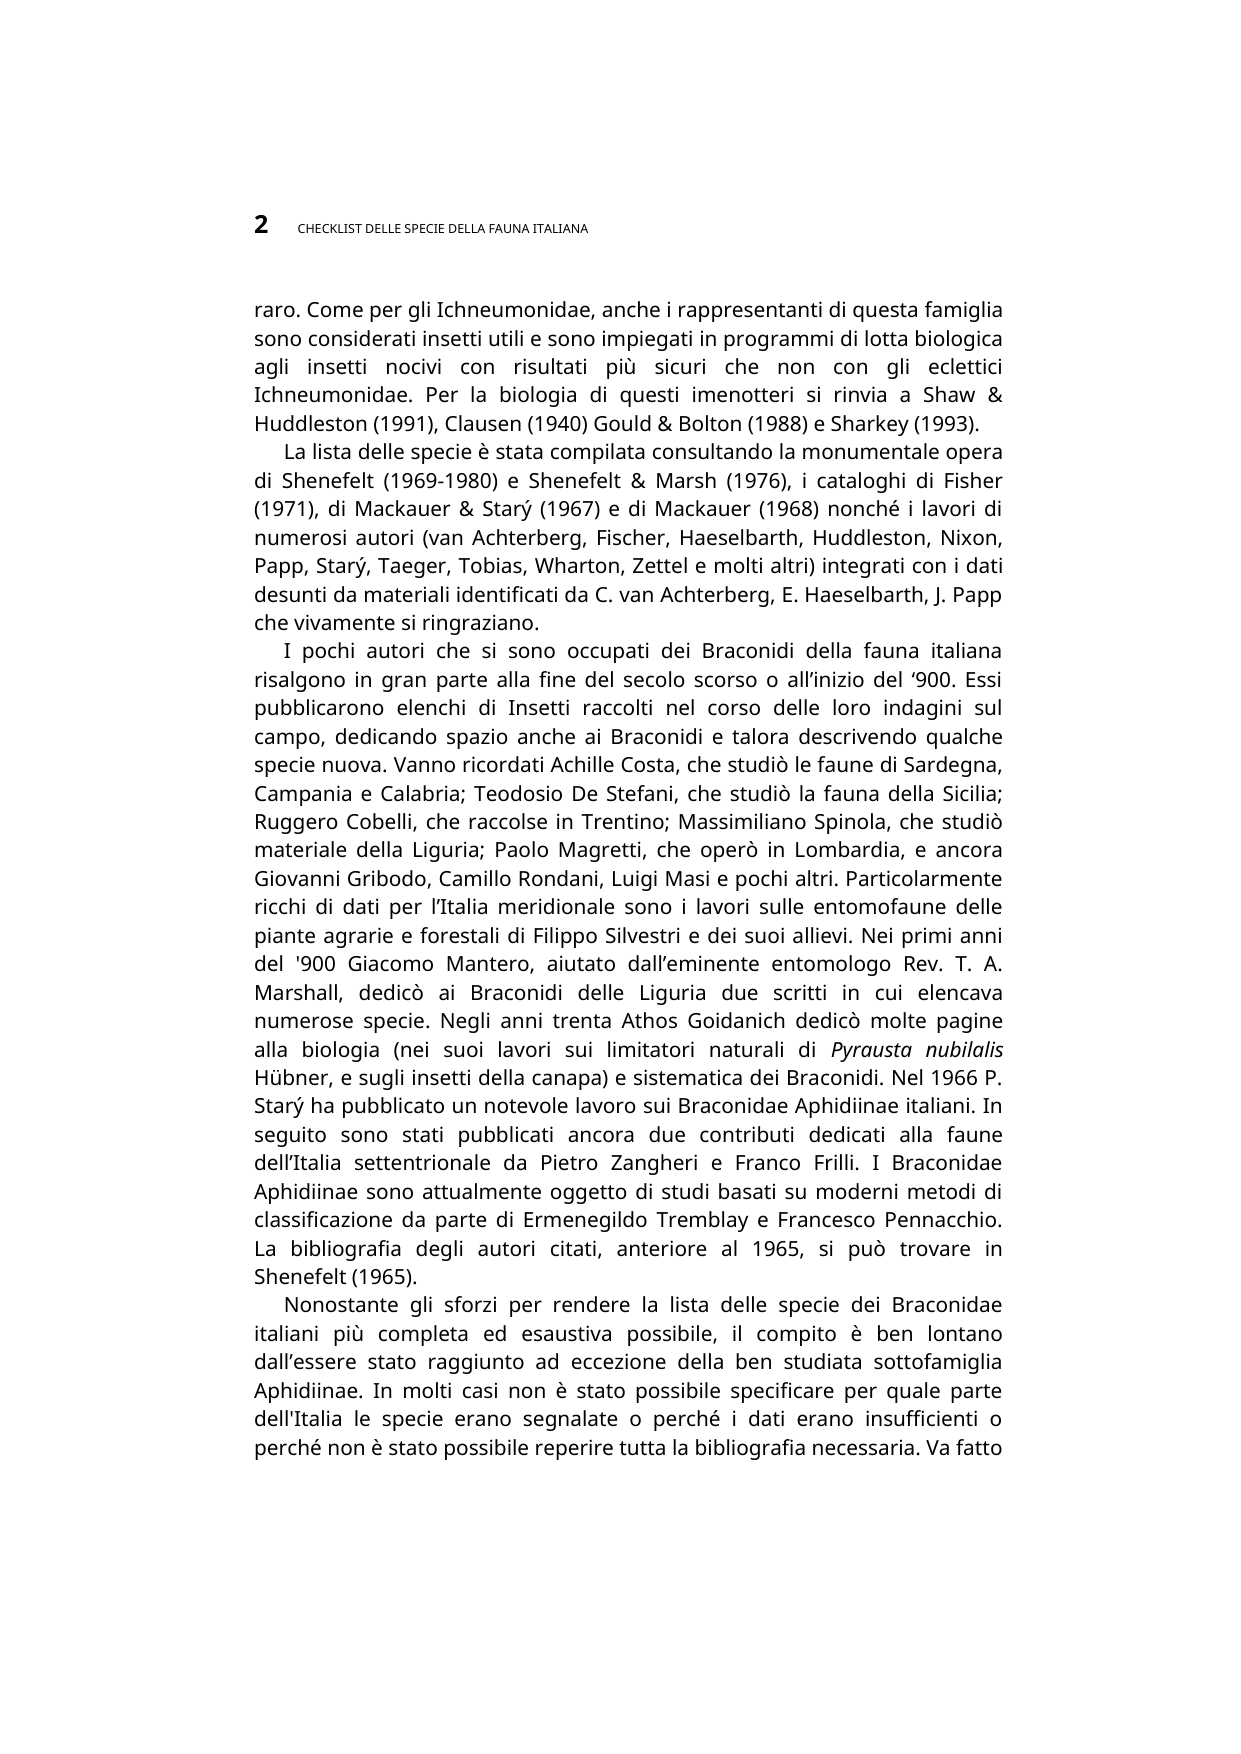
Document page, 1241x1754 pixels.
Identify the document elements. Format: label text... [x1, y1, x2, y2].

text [254, 1291, 1004, 1461]
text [254, 295, 1004, 437]
text La lista delle specie è stata compilata consultando la monumentale opera di Shenefelt (1969-1980) e Shenefelt & Marsh (1976), i cataloghi di Fisher (1971), di Mackauer & Starý (1967) e di Mackauer (1968) nonché i lavori di numerosi autori (van Achterberg, Fischer, Haeselbarth, Huddleston, Nixon, Papp, Starý, Taeger, Tobias, Wharton, Zettel e molti altri) integrati con i dati desunti da materiali identificati da C. van Achterberg, E. Haeselbarth, J. Papp che vivamente si ringraziano. [254, 437, 1004, 637]
text I pochi autori che si sono occupati dei Braconidi della fauna italiana risalgono in gran parte alla fine del secolo scorso o all’inizio del ‘900. Essi pubblicarono elenchi di Insetti raccolti nel corso delle loro indagini sul campo, dedicando spazio anche ai Braconidi e talora descrivendo qualche specie nuova. Vanno ricordati Achille Costa, che studiò le faune di Sardegna, Campania e Calabria; Teodosio De Stefani, che studiò la fauna della Sicilia; Ruggero Cobelli, che raccolse in Trentino; Massimiliano Spinola, che studiò materiale della Liguria; Paolo Magretti, che operò in Lombardia, e ancora Giovanni Gribodo, Camillo Rondani, Luigi Masi e pochi altri. Particolarmente ricchi di dati per l’Italia meridionale sono i lavori sulle entomofaune delle piante agrarie e forestali di Filippo Silvestri e dei suoi allievi. Nei primi anni del '900 Giacomo Mantero, aiutato dall’eminente entomologo Rev. T. A. Marshall, dedicò ai Braconidi delle Liguria due scritti in cui elencava numerose specie. Negli anni trenta Athos Goidanich dedicò molte pagine alla biologia (nei suoi lavori sui limitatori naturali di Pyrausta nubilalis Hübner, e sugli insetti della canapa) e sistematica dei Braconidi. Nel 1966 P. Starý ha pubblicato un notevole lavoro sui Braconidae Aphidiinae italiani. In seguito sono stati pubblicati ancora due contributi dedicati alla faune dell’Italia settentrionale da Pietro Zangheri e Franco Frilli. I Braconidae Aphidiinae sono attualmente oggetto di studi basati su moderni metodi di classificazione da parte di Ermenegildo Tremblay e Francesco Pennacchio. La bibliografia degli autori citati, anteriore al 1965, si può trovare in Shenefelt (1965). [254, 637, 1004, 1291]
